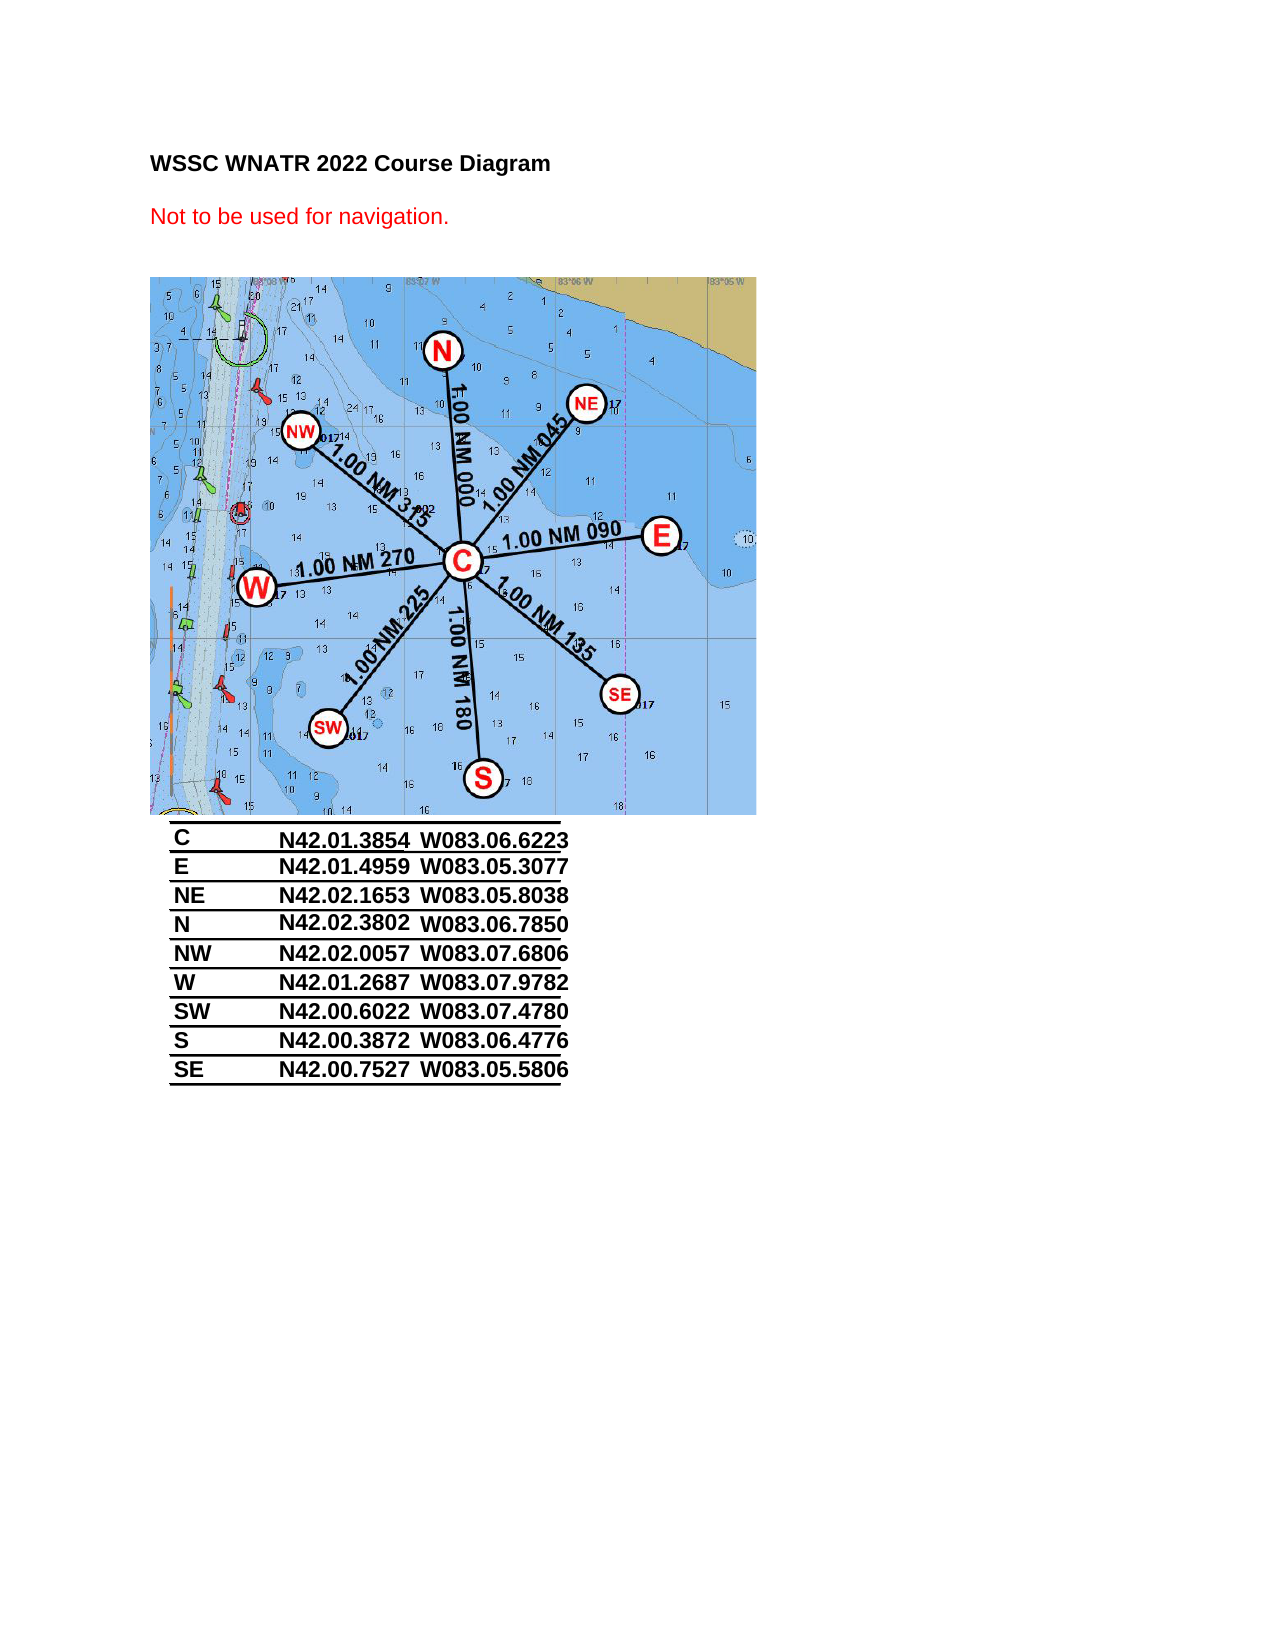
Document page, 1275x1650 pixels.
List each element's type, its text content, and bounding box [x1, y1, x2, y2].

text WSSC WNATR 2022 Course Diagram [150, 150, 1237, 176]
text Not to be used for navigation. [150, 203, 1237, 229]
